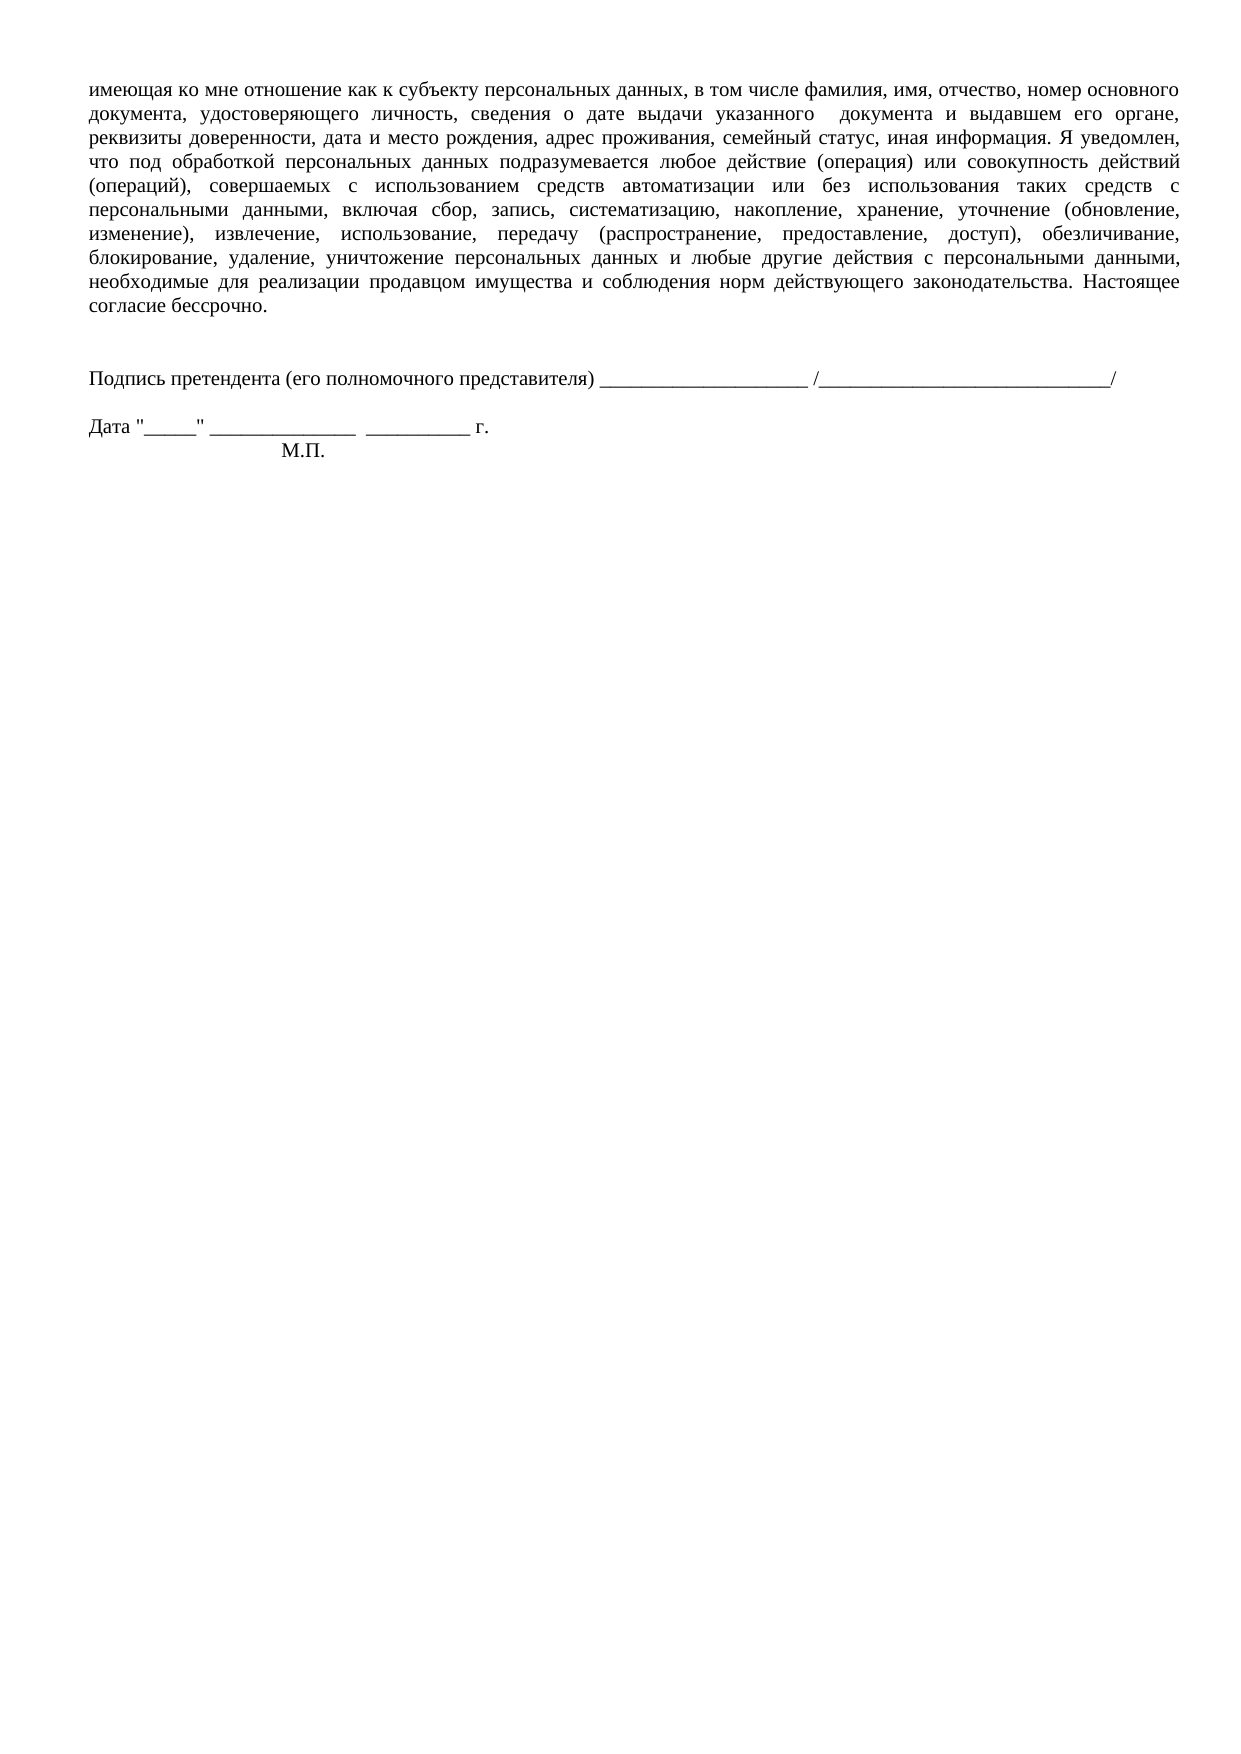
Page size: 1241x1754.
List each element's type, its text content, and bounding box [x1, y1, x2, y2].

text Подпись претендента (его полномочного представителя) ____________________ /____________________________/ [88, 366, 1181, 389]
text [88, 77, 1181, 206]
text Дата "_____" ______________ __________ г. [88, 414, 1181, 438]
text М.П. [88, 438, 1181, 462]
